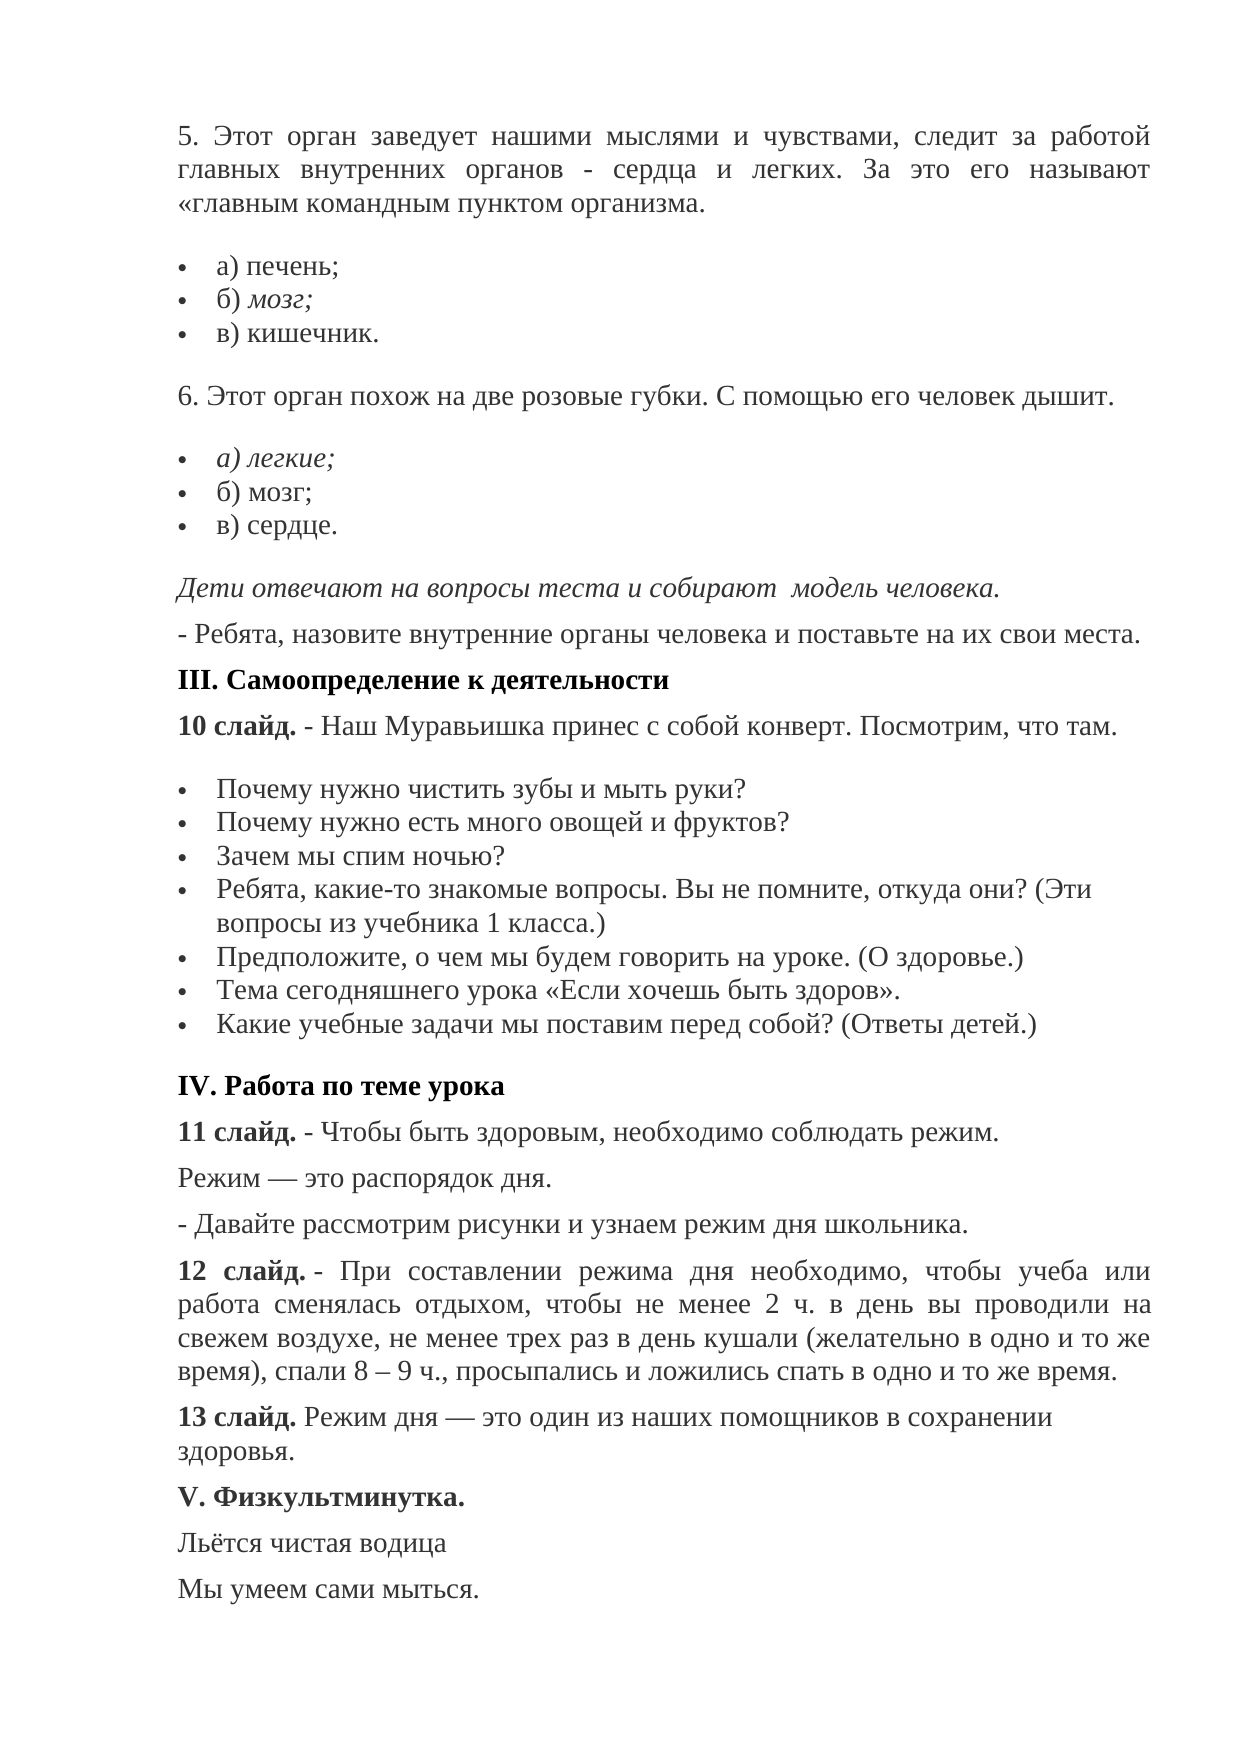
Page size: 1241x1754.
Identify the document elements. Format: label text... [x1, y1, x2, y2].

list б) мозг; [179, 281, 1152, 315]
list Почему нужно чистить зубы и мыть руки? [179, 771, 1152, 804]
list Предположите, о чем мы будем говорить на уроке. (О здоровье.) [179, 939, 1152, 972]
text 6. Этот орган похож на две розовые губки. С помощью его человек дышит. [177, 378, 1152, 411]
text III. Самоопределение к деятельности [177, 662, 1152, 696]
list в) сердце. [179, 507, 1152, 541]
list в) кишечник. [179, 315, 1152, 348]
list б) мозг; [179, 474, 1152, 507]
text Льётся чистая водица [177, 1525, 1152, 1558]
text 10 слайд. - Наш Муравьишка принес с собой конверт. Посмотрим, что там. [177, 708, 1152, 742]
text 12 слайд. - При составлении режима дня необходимо, чтобы учеба или работа сменялась отдыхом, чтобы не менее 2 ч. в день вы проводили на свежем воздухе, не менее трех раз в день кушали (желательно в одно и то же время), спали 8 – 9 ч., просыпались и ложились спать в одно и то же время. [177, 1253, 1152, 1387]
list Тема сегодняшнего урока «Если хочешь быть здоров». [179, 972, 1152, 1006]
text 13 слайд. Режим дня — это один из наших помощников в сохранении здоровья. [177, 1399, 1152, 1466]
text Режим — это распорядок дня. [177, 1161, 1152, 1194]
text 11 слайд. - Чтобы быть здоровым, необходимо соблюдать режим. [177, 1114, 1152, 1148]
text - Ребята, назовите внутренние органы человека и поставьте на их свои места. [177, 616, 1152, 650]
text IV. Работа по теме урока [177, 1068, 1152, 1102]
list а) легкие; [179, 440, 1152, 474]
text 5. Этот орган заведует нашими мыслями и чувствами, следит за работой главных внутренних органов - сердца и легких. За это его называют «главным командным пунктом организма. [177, 118, 1152, 219]
text Дети отвечают на вопросы теста и собирают модель человека. [177, 570, 1152, 604]
text V. Физкультминутка. [177, 1479, 1152, 1512]
list Зачем мы спим ночью? [179, 838, 1152, 872]
text Мы умеем сами мыться. [177, 1571, 1152, 1604]
text - Давайте рассмотрим рисунки и узнаем режим дня школьника. [177, 1207, 1152, 1240]
list а) печень; [179, 248, 1152, 281]
list Почему нужно есть много овощей и фруктов? [179, 804, 1152, 838]
list Ребята, какие-то знакомые вопросы. Вы не помните, откуда они? (Эти вопросы из учебника 1 класса.) [179, 872, 1152, 939]
list Какие учебные задачи мы поставим перед собой? (Ответы детей.) [179, 1006, 1152, 1039]
